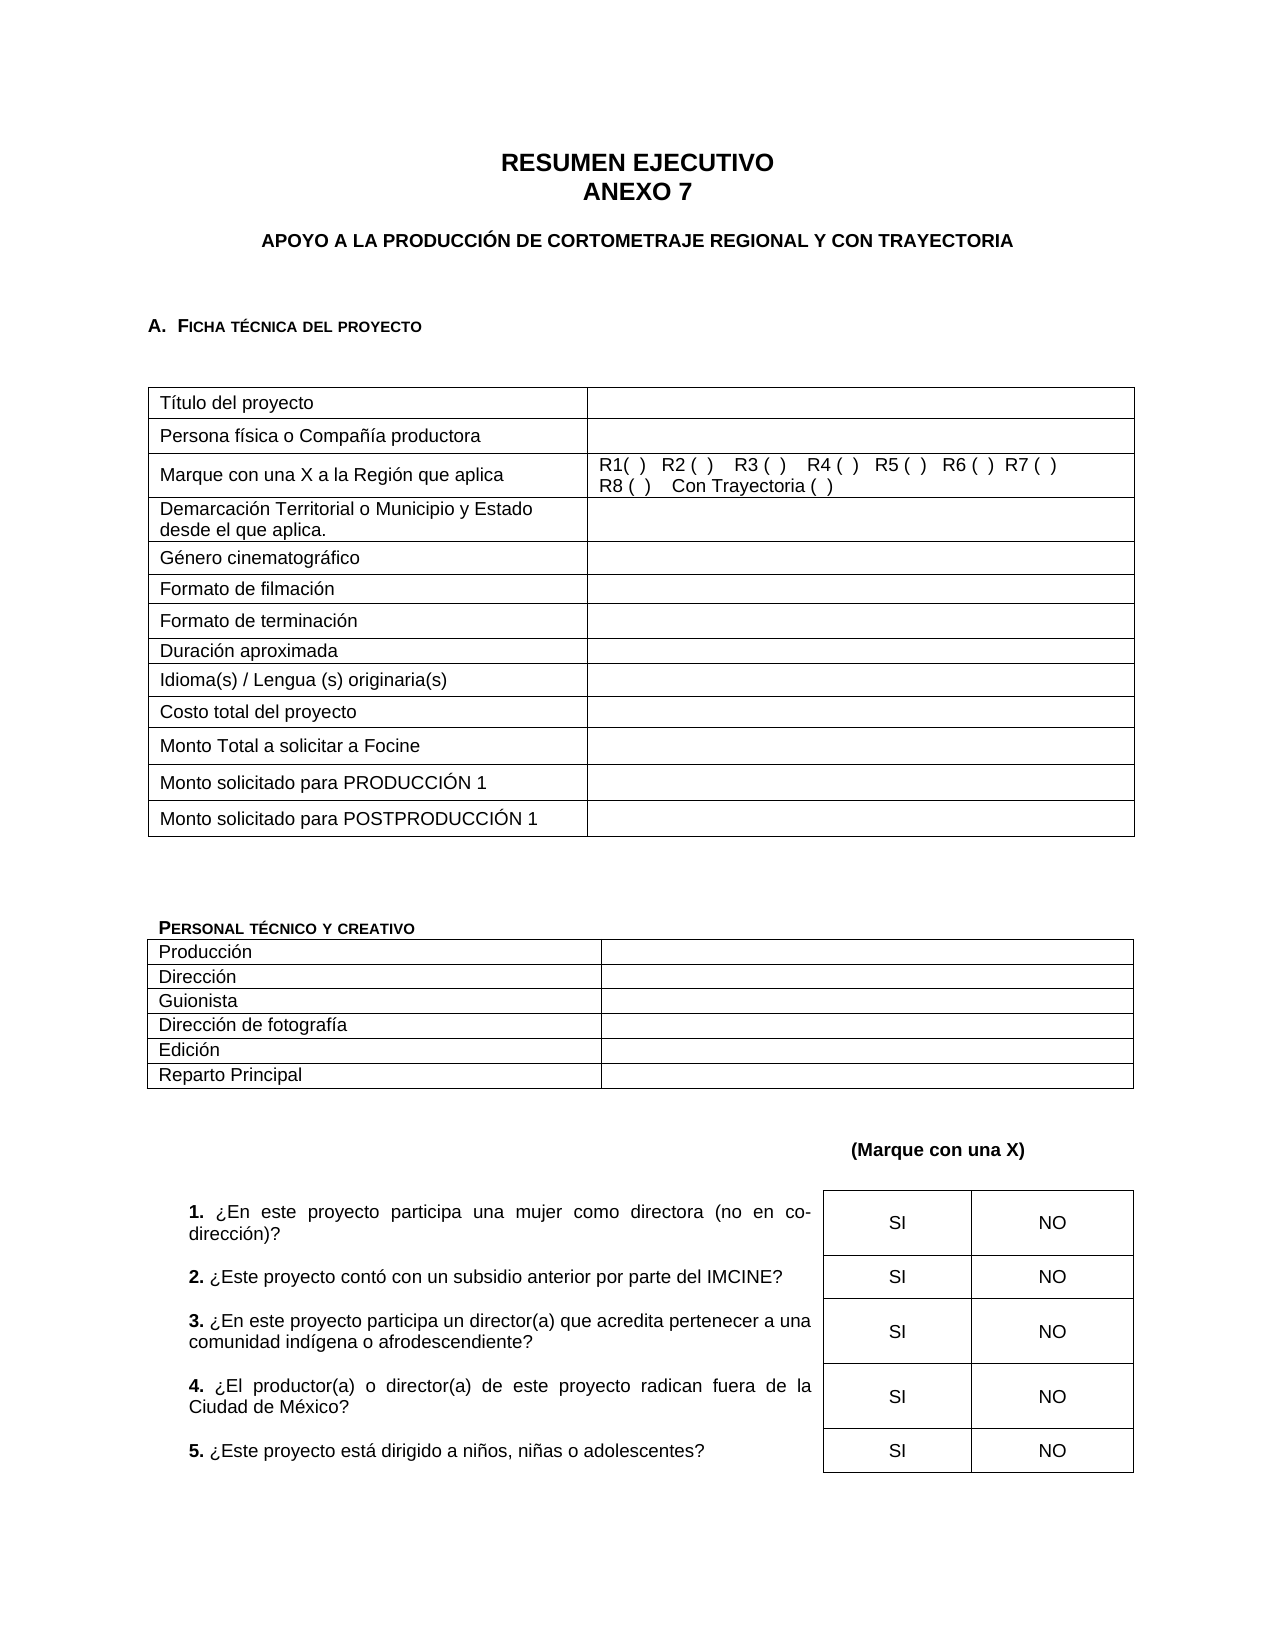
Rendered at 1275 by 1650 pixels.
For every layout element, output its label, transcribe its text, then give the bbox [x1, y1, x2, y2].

table_cell R1( ) R2 ( ) R3 ( ) R4 ( ) R5 ( ) R6 ( ) R7 ( ) R8 ( ) Con Trayectoria ( ) [588, 454, 1134, 497]
table_cell [588, 639, 1134, 663]
table_cell SI [824, 1429, 971, 1472]
table_cell [602, 940, 1133, 963]
table_cell NO [972, 1256, 1133, 1298]
text (Marque con una X) [148, 1139, 1127, 1161]
table_header Personal técnico y creativo [147, 917, 1133, 939]
table_cell NO [972, 1364, 1133, 1428]
table_cell [588, 575, 1134, 603]
table_cell Género cinematográfico [149, 542, 587, 574]
table_header [588, 388, 1134, 418]
table_cell 4. ¿El productor(a) o director(a) de este proyecto radican fuera de la Ciudad de México? [148, 1363, 823, 1428]
table_cell Formato de terminación [149, 604, 587, 638]
table_cell SI [824, 1364, 971, 1428]
table_cell Formato de filmación [149, 575, 587, 603]
table_cell [588, 664, 1134, 696]
table_cell 2. ¿Este proyecto contó con un subsidio anterior por parte del IMCINE? [148, 1255, 823, 1298]
table_cell Monto solicitado para PRODUCCIÓN 1 [149, 765, 587, 800]
table_cell Marque con una X a la Región que aplica [149, 454, 587, 497]
table_cell [588, 498, 1134, 541]
table_cell Persona física o Compañía productora [149, 419, 587, 452]
table_cell [588, 801, 1134, 836]
table_cell Dirección [148, 965, 601, 988]
table_cell Duración aproximada [149, 639, 587, 663]
table_cell Idioma(s) / Lengua (s) originaria(s) [149, 664, 587, 696]
table_cell [588, 697, 1134, 727]
table_cell Edición [148, 1039, 601, 1063]
table_cell Reparto Principal [148, 1064, 601, 1087]
table_cell Demarcación Territorial o Municipio y Estado desde el que aplica. [149, 498, 587, 541]
table_cell [602, 1064, 1133, 1087]
table_cell [588, 765, 1134, 800]
table_cell [602, 965, 1133, 988]
table_cell Guionista [148, 989, 601, 1013]
text RESUMEN EJECUTIVO [148, 148, 1127, 176]
table_cell [588, 728, 1134, 764]
table_cell [588, 604, 1134, 638]
text ANEXO 7 [148, 176, 1127, 205]
table_cell [602, 989, 1133, 1013]
table_cell Producción [148, 940, 601, 963]
table_cell [602, 1014, 1133, 1038]
table_cell 5. ¿Este proyecto está dirigido a niños, niñas o adolescentes? [148, 1428, 823, 1472]
subtitle APOYO A LA PRODUCCIÓN DE CORTOMETRAJE REGIONAL Y CON TRAYECTORIA [148, 230, 1127, 252]
table_cell Costo total del proyecto [149, 697, 587, 727]
table_cell Dirección de fotografía [148, 1014, 601, 1038]
table_cell Monto Total a solicitar a Focine [149, 728, 587, 764]
table_header NO [972, 1191, 1133, 1255]
table_header 1. ¿En este proyecto participa una mujer como directora (no en co-dirección)? [148, 1190, 823, 1255]
table_cell [602, 1039, 1133, 1063]
table_cell SI [824, 1299, 971, 1363]
table_cell NO [972, 1299, 1133, 1363]
table_cell SI [824, 1256, 971, 1298]
table_header SI [824, 1191, 971, 1255]
table_cell Monto solicitado para POSTPRODUCCIÓN 1 [149, 801, 587, 836]
table_cell [588, 419, 1134, 452]
table_cell [588, 542, 1134, 574]
table_header Título del proyecto [149, 388, 587, 418]
table_cell NO [972, 1429, 1133, 1472]
table_cell 3. ¿En este proyecto participa un director(a) que acredita pertenecer a una comunidad indígena o afrodescendiente? [148, 1298, 823, 1363]
list Ficha técnica del proyecto [148, 314, 1127, 336]
